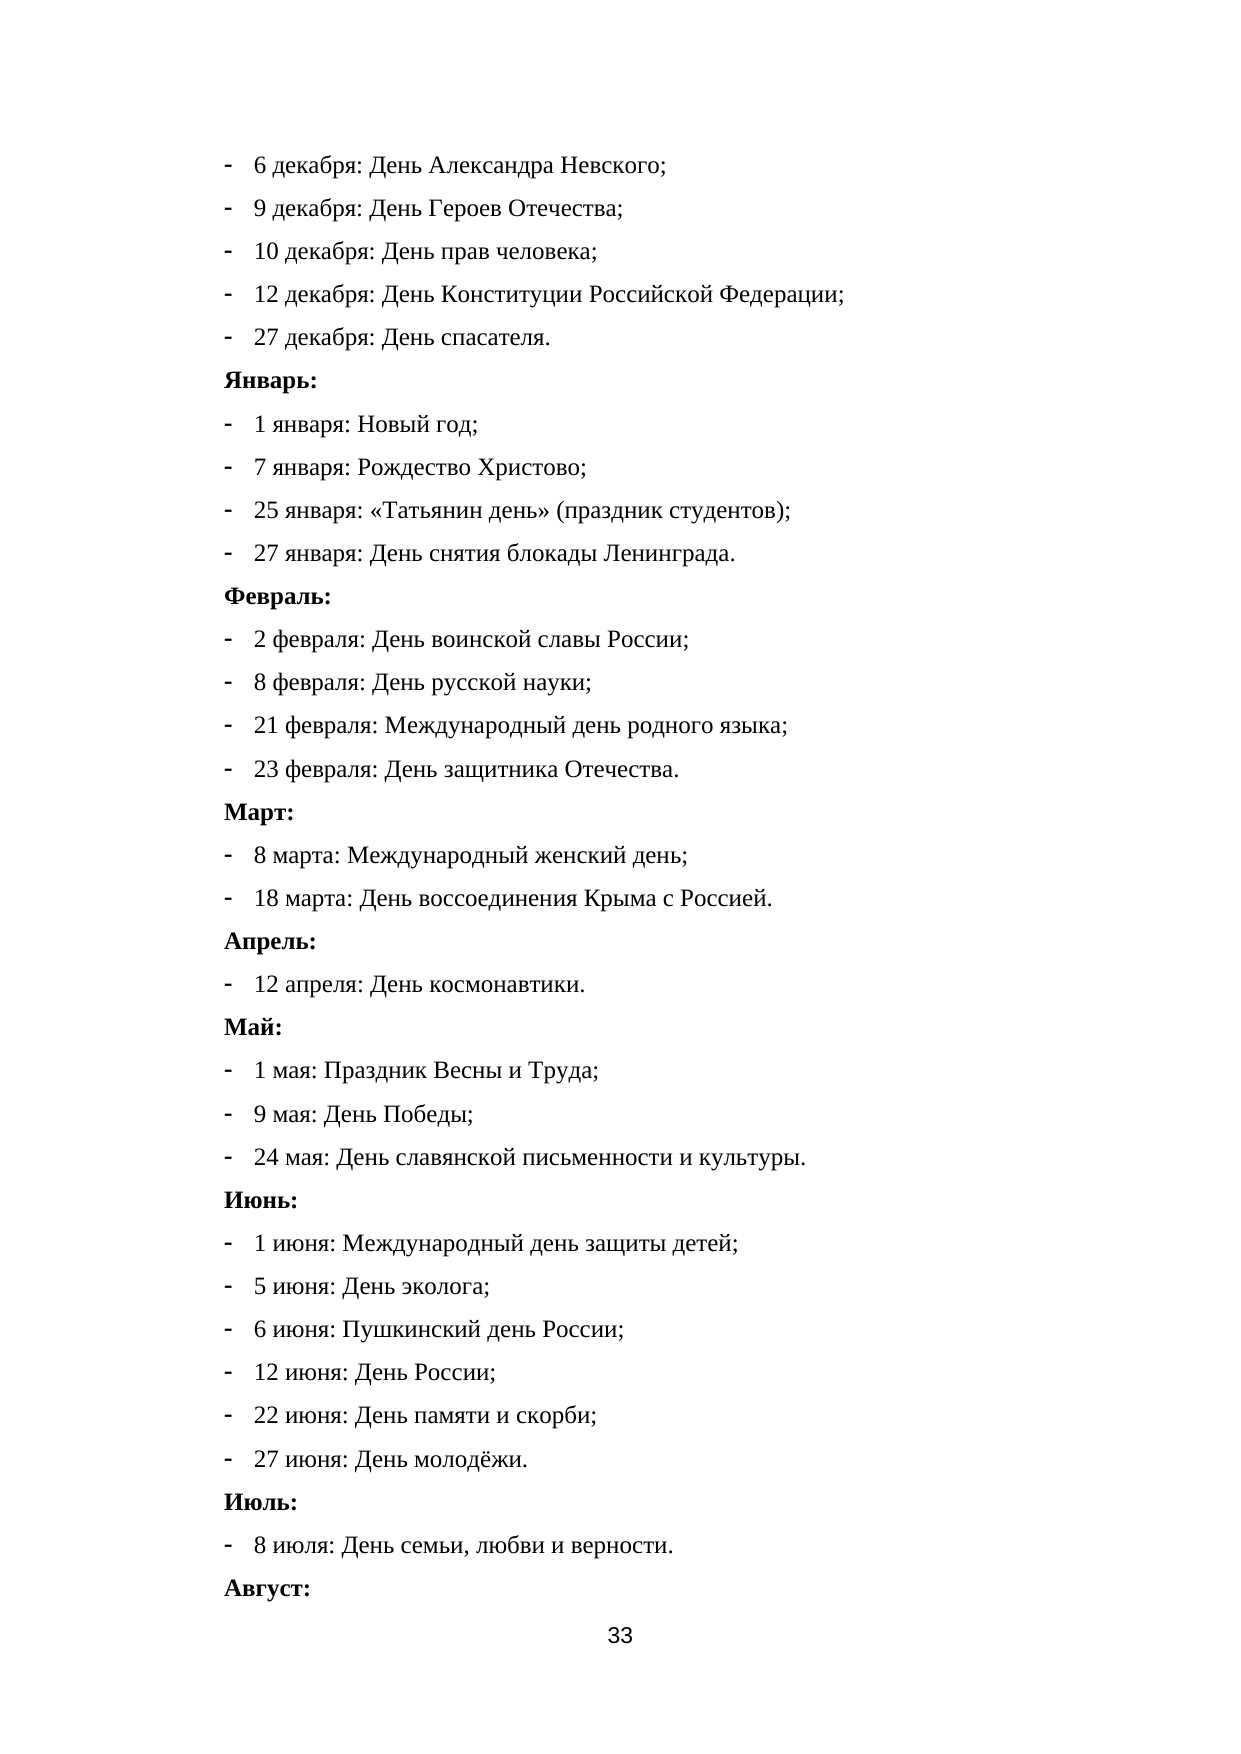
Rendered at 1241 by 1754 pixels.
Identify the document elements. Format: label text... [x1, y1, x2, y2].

text Июль: [150, 1487, 1090, 1516]
text Февраль: [150, 581, 1090, 610]
text Март: [150, 797, 1090, 826]
list 8 июля: День семьи, любви и верности. [150, 1530, 1090, 1559]
list 2 февраля: День воинской славы России; [150, 624, 1090, 653]
list 6 июня: Пушкинский день России; [150, 1314, 1090, 1343]
list 27 декабря: День спасателя. [150, 322, 1090, 351]
list 23 февраля: День защитника Отечества. [150, 754, 1090, 782]
list 7 января: Рождество Христово; [150, 452, 1090, 481]
text Май: [150, 1012, 1090, 1041]
text Апрель: [150, 926, 1090, 955]
list 1 января: Новый год; [150, 409, 1090, 437]
list 24 мая: День славянской письменности и культуры. [150, 1142, 1090, 1171]
list 25 января: «Татьянин день» (праздник студентов); [150, 495, 1090, 524]
list 22 июня: День памяти и скорби; [150, 1401, 1090, 1429]
list 1 мая: Праздник Весны и Труда; [150, 1056, 1090, 1084]
list 1 июня: Международный день защиты детей; [150, 1228, 1090, 1257]
list 8 марта: Международный женский день; [150, 840, 1090, 869]
list 10 декабря: День прав человека; [150, 236, 1090, 265]
list 12 апреля: День космонавтики. [150, 969, 1090, 998]
text Июнь: [150, 1185, 1090, 1214]
list 27 января: День снятия блокады Ленинграда. [150, 538, 1090, 567]
list 21 февраля: Международный день родного языка; [150, 711, 1090, 739]
text Январь: [150, 366, 1090, 394]
list 12 декабря: День Конституции Российской Федерации; [150, 279, 1090, 308]
text Август: [150, 1573, 1090, 1602]
list 18 марта: День воссоединения Крыма с Россией. [150, 883, 1090, 912]
list 9 декабря: День Героев Отечества; [150, 193, 1090, 222]
list 6 декабря: День Александра Невского; [150, 150, 1090, 179]
list 9 мая: День Победы; [150, 1099, 1090, 1127]
list 8 февраля: День русской науки; [150, 667, 1090, 696]
list 12 июня: День России; [150, 1357, 1090, 1386]
list 27 июня: День молодёжи. [150, 1444, 1090, 1472]
list 5 июня: День эколога; [150, 1271, 1090, 1300]
